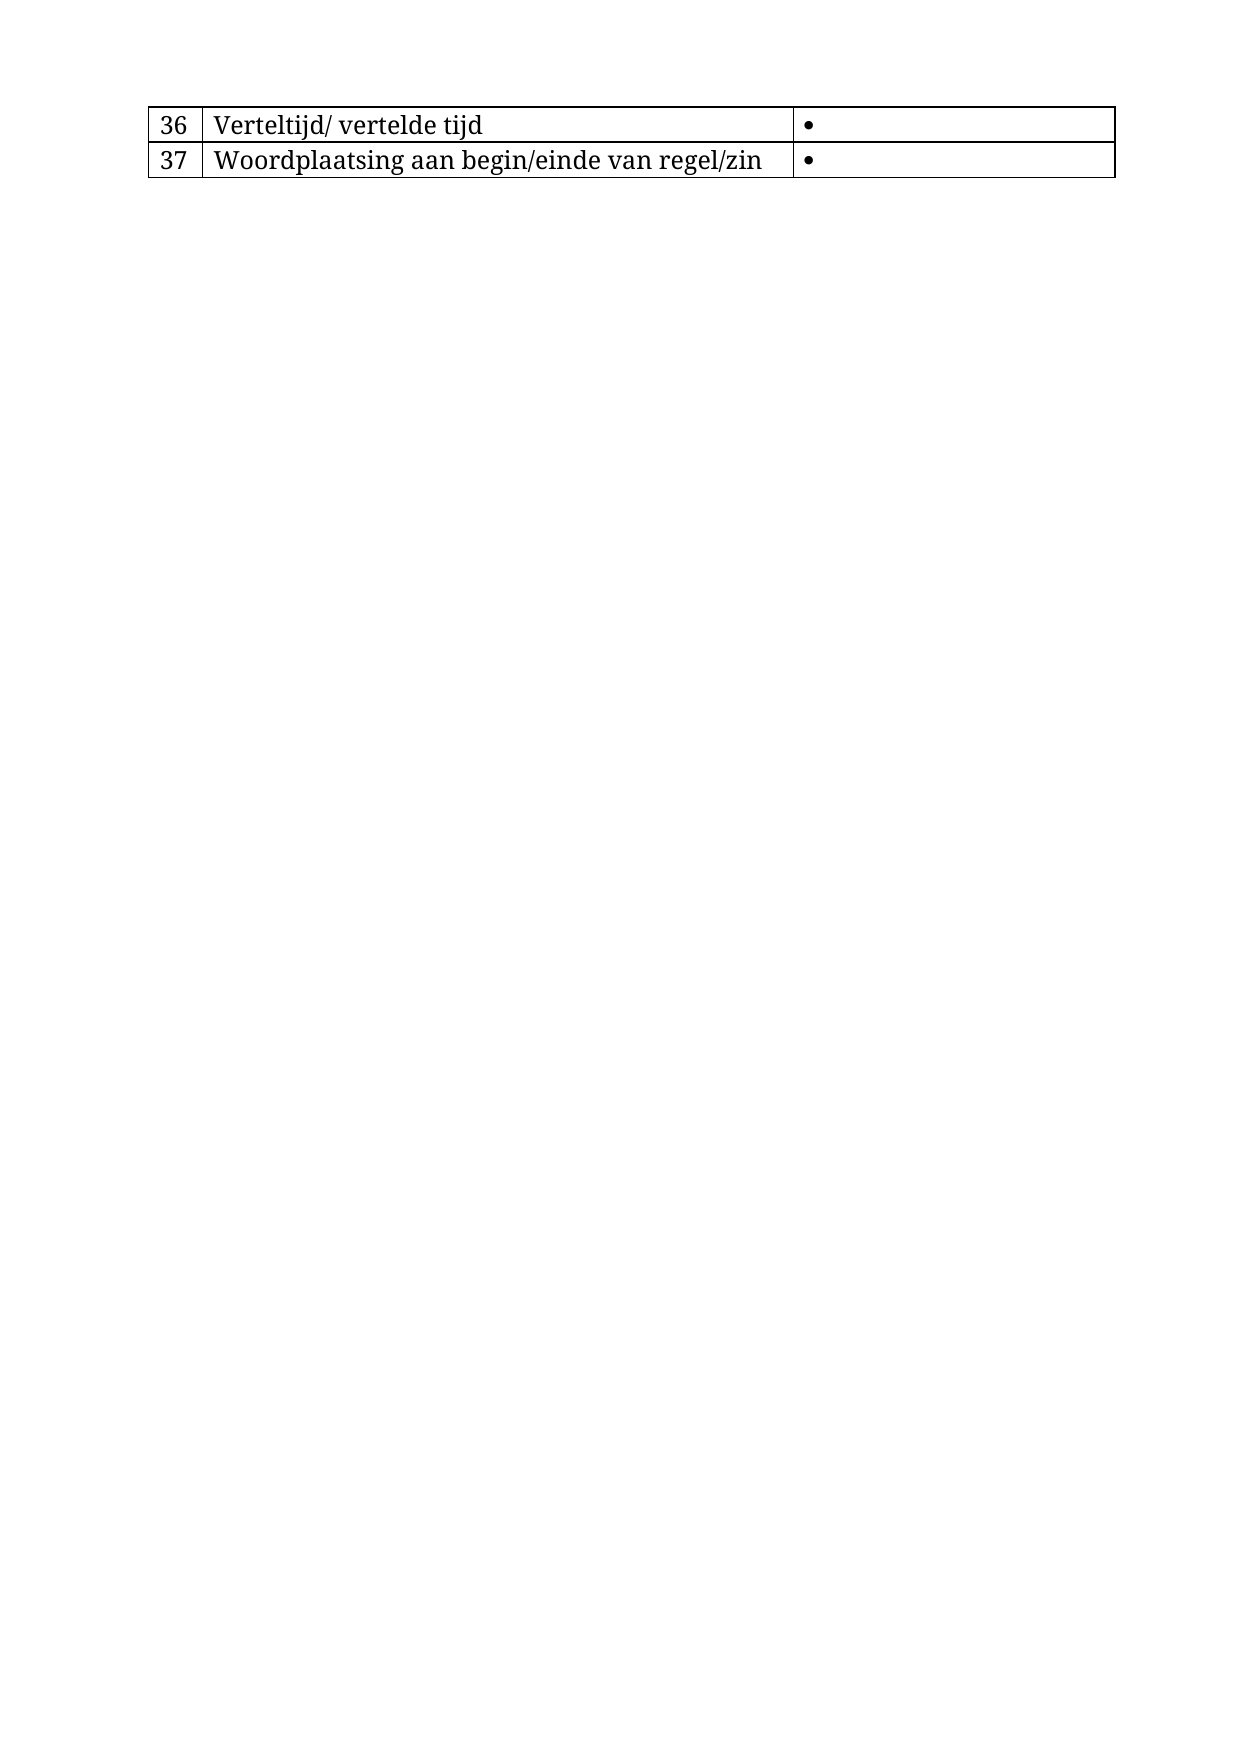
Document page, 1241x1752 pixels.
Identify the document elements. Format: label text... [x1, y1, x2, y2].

table_cell [794, 143, 1114, 177]
table_cell 36 [149, 108, 202, 141]
table_cell 37 [149, 143, 202, 177]
table_cell [794, 108, 1114, 141]
table_cell Verteltijd/ vertelde tijd [203, 108, 793, 141]
table_cell Woordplaatsing aan begin/einde van regel/zin [203, 143, 793, 177]
